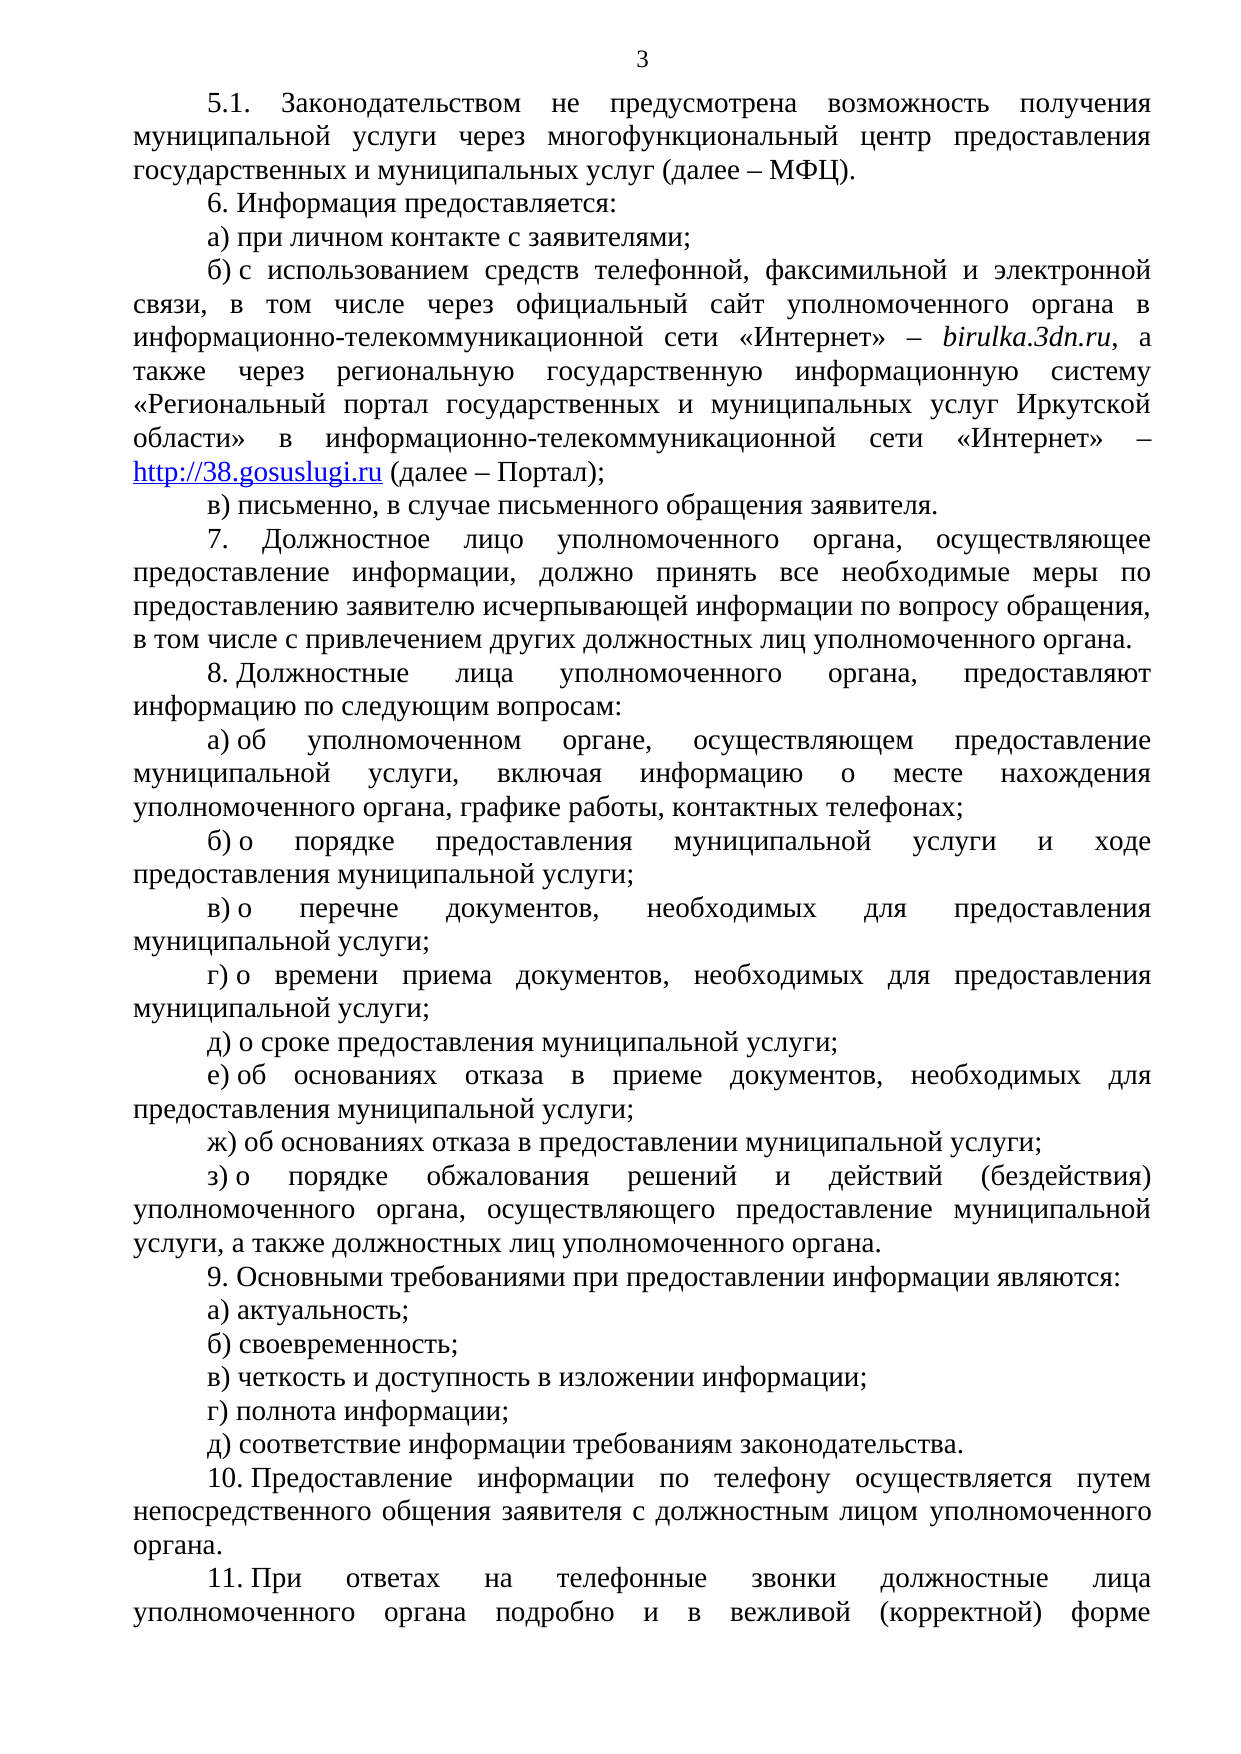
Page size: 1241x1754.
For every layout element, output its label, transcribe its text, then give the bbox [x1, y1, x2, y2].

text б) с использованием средств телефонной, факсимильной и электронной связи, в том числе через официальный сайт уполномоченного органа в информационно-телекоммуникационной сети «Интернет» – birulka.3dn.ru, а также через региональную государственную информационную систему «Региональный портал государственных и муниципальных услуг Иркутской области» в информационно-телекоммуникационной сети «Интернет» – http://38.gosuslugi.ru (далее – Портал); [133, 252, 1152, 487]
text 8. Должностные лица уполномоченного органа, предоставляют информацию по следующим вопросам: [133, 655, 1152, 722]
text б) своевременность; [133, 1326, 1152, 1359]
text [133, 1561, 1152, 1628]
text в) о перечне документов, необходимых для предоставления муниципальной услуги; [133, 890, 1152, 957]
text г) о времени приема документов, необходимых для предоставления муниципальной услуги; [133, 957, 1152, 1024]
text з) о порядке обжалования решений и действий (бездействия) уполномоченного органа, осуществляющего предоставление муниципальной услуги, а также должностных лиц уполномоченного органа. [133, 1158, 1152, 1259]
text ж) об основаниях отказа в предоставлении муниципальной услуги; [133, 1124, 1152, 1158]
text 10. Предоставление информации по телефону осуществляется путем непосредственного общения заявителя с должностным лицом уполномоченного органа. [133, 1460, 1152, 1561]
text д) соответствие информации требованиям законодательства. [133, 1426, 1152, 1460]
text д) о сроке предоставления муниципальной услуги; [133, 1024, 1152, 1057]
text а) актуальность; [133, 1292, 1152, 1326]
text в) четкость и доступность в изложении информации; [133, 1359, 1152, 1393]
text 7. Должностное лицо уполномоченного органа, осуществляющее предоставление информации, должно принять все необходимые меры по предоставлению заявителю исчерпывающей информации по вопросу обращения, в том числе с привлечением других должностных лиц уполномоченного органа. [133, 521, 1152, 655]
text в) письменно, в случае письменного обращения заявителя. [133, 487, 1152, 521]
text б) о порядке предоставления муниципальной услуги и ходе предоставления муниципальной услуги; [133, 823, 1152, 890]
text г) полнота информации; [133, 1393, 1152, 1426]
text 6. Информация предоставляется: [133, 185, 1152, 219]
text а) об уполномоченном органе, осуществляющем предоставление муниципальной услуги, включая информацию о месте нахождения уполномоченного органа, графике работы, контактных телефонах; [133, 722, 1152, 823]
text 9. Основными требованиями при предоставлении информации являются: [133, 1259, 1152, 1292]
text е) об основаниях отказа в приеме документов, необходимых для предоставления муниципальной услуги; [133, 1057, 1152, 1124]
text а) при личном контакте с заявителями; [133, 219, 1152, 252]
text 5.1. Законодательством не предусмотрена возможность получения муниципальной услуги через многофункциональный центр предоставления государственных и муниципальных услуг (далее – МФЦ). [133, 85, 1152, 185]
